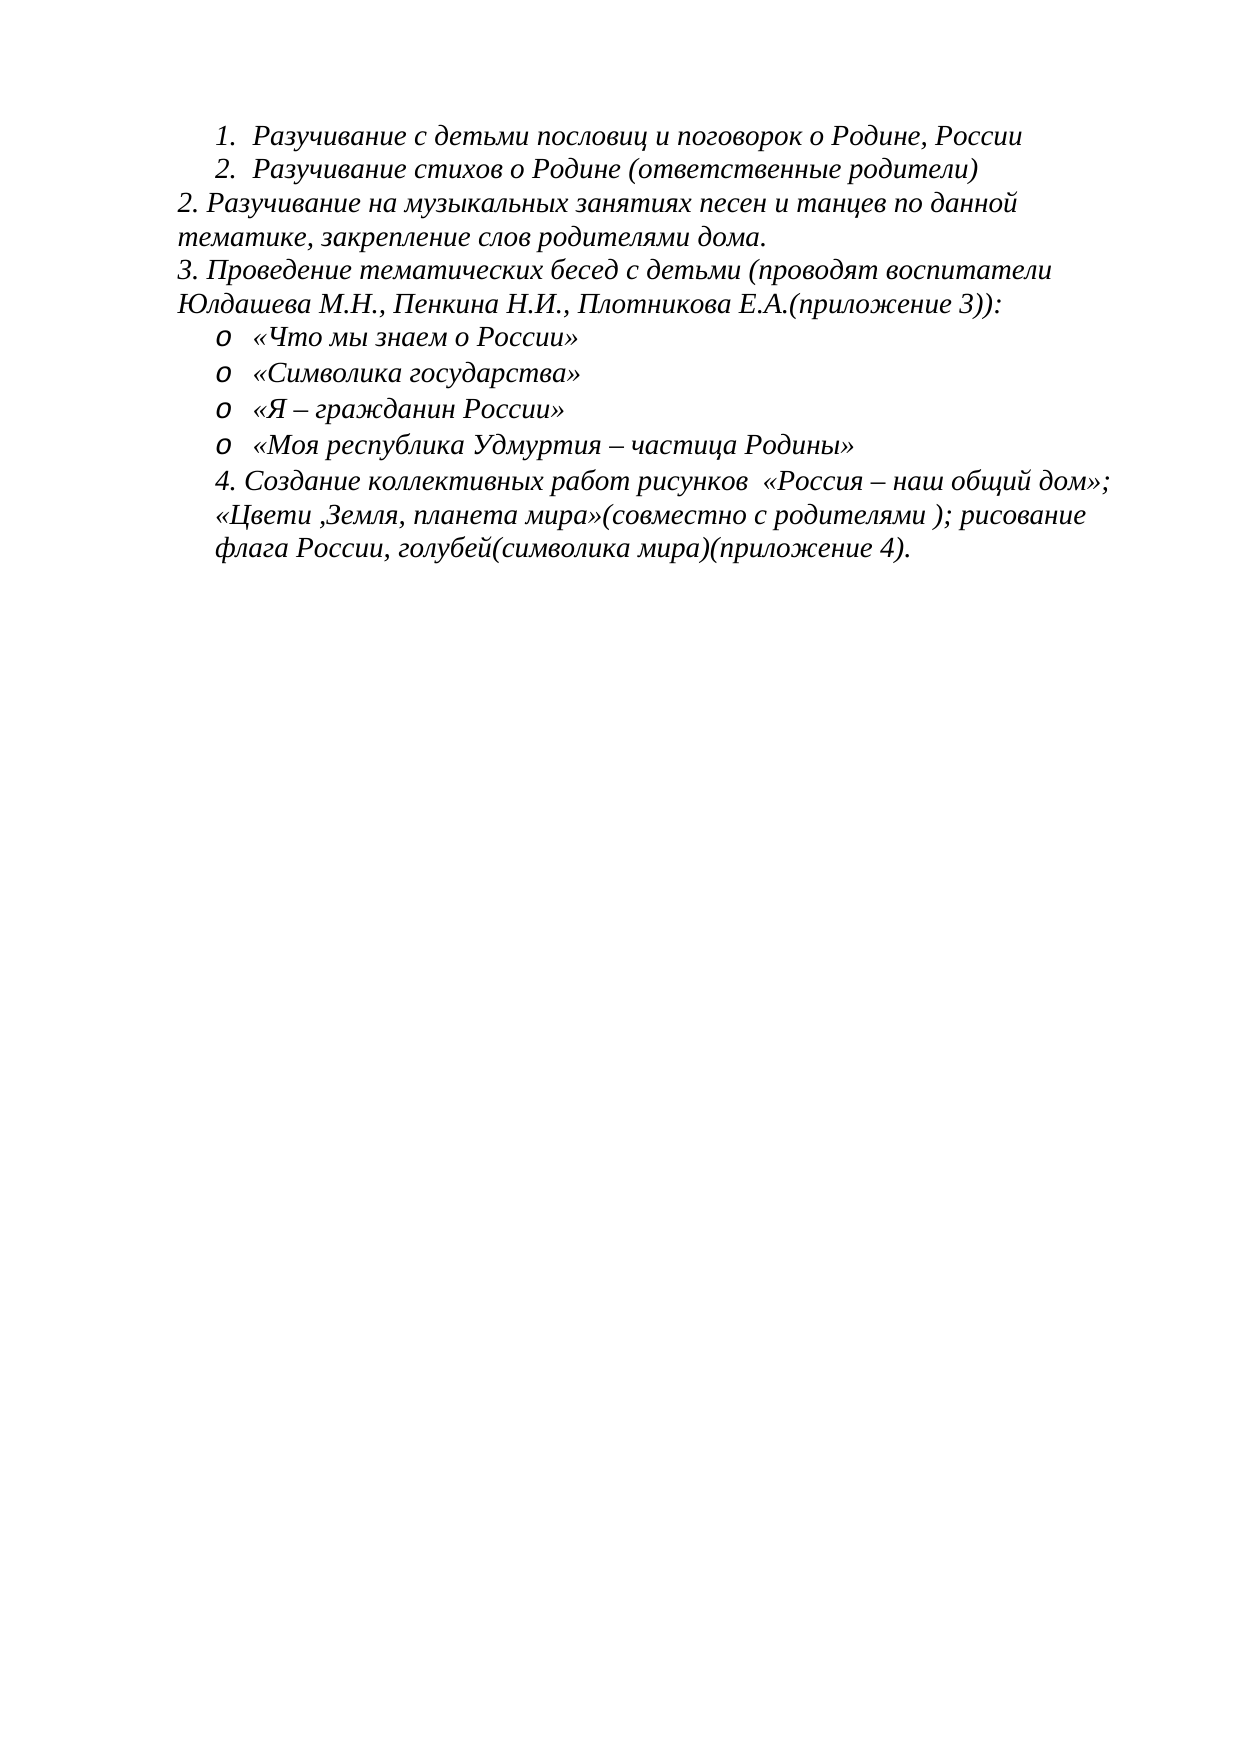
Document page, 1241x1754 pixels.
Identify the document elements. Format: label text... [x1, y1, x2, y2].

list «Моя республика Удмуртия – частица Родины» [215, 427, 1152, 463]
list «Я – гражданин России» [215, 391, 1152, 427]
text 4. Создание коллективных работ рисунков «Россия – наш общий дом»; «Цвети ,Земля, планета мира»(совместно с родителями ); рисование флага России, голубей(символика мира)(приложение 4). [215, 463, 1152, 564]
list «Что мы знаем о России» [215, 319, 1152, 355]
text 3. Проведение тематических бесед с детьми (проводят воспитатели Юлдашева М.Н., Пенкина Н.И., Плотникова Е.А.(приложение 3)): [177, 252, 1152, 319]
text 2. Разучивание на музыкальных занятиях песен и танцев по данной тематике, закрепление слов родителями дома. [177, 185, 1152, 252]
list Разучивание стихов о Родине (ответственные родители) [215, 152, 1152, 185]
list «Символика государства» [215, 355, 1152, 391]
list Разучивание с детьми пословиц и поговорок о Родине, России [215, 118, 1152, 152]
